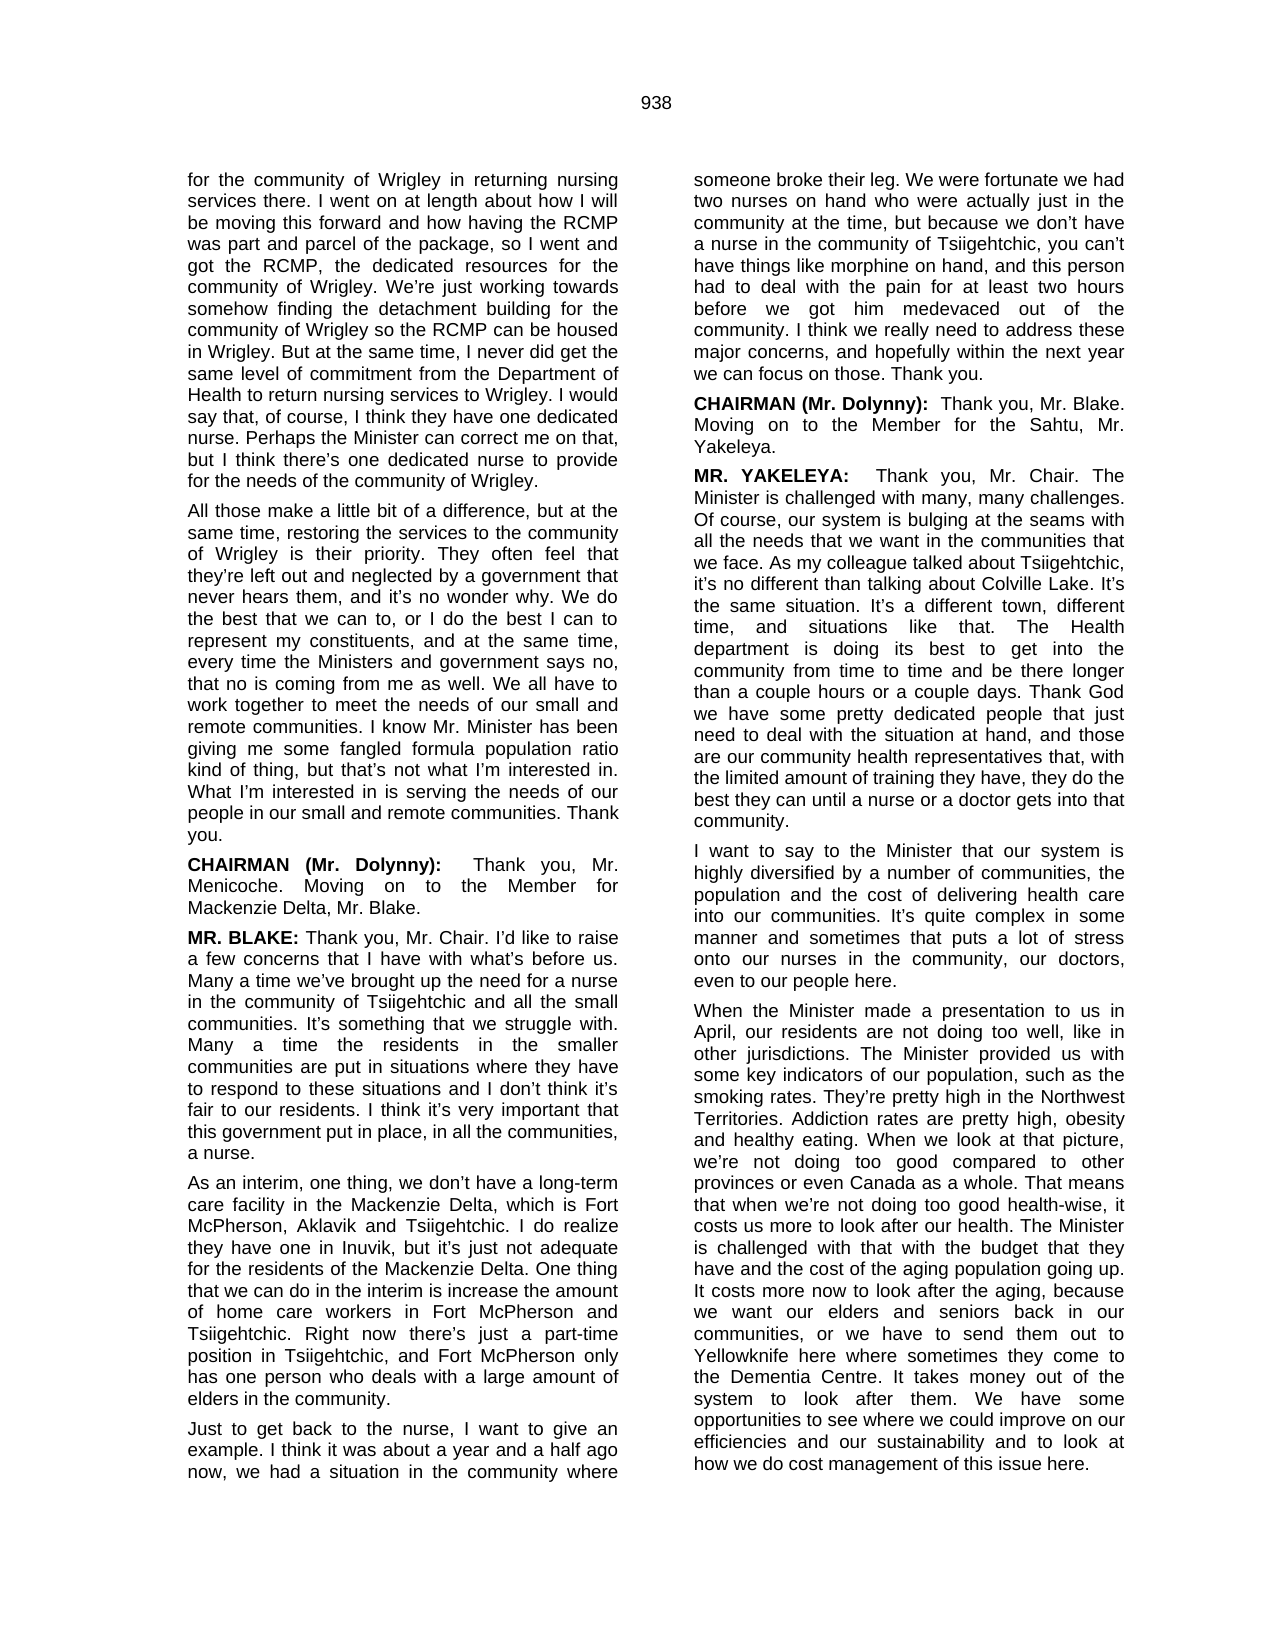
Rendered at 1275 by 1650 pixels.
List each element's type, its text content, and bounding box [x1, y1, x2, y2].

text Just to get back to the nurse, I want to give an example. I think it was about a year and a half ago now, we had a situation in the community where someone broke their leg. We were fortunate we had two nurses on hand who were actually just in the community at the time, but because we don’t have a nurse in the community of Tsiigehtchic, you can’t have things like morphine on hand, and this person had to deal with the pain for at least two hours before we got him medevaced out of the community. I think we really need to address these major concerns, and hopefully within the next year we can focus on those. Thank you. [694, 168, 1125, 384]
text MR. YAKELEYA: Thank you, Mr. Chair. The Minister is challenged with many, many challenges. Of course, our system is bulging at the seams with all the needs that we want in the communities that we face. As my colleague talked about Tsiigehtchic, it’s no different than talking about Colville Lake. It’s the same situation. It’s a different town, different time, and situations like that. The Health department is doing its best to get into the community from time to time and be there longer than a couple hours or a couple days. Thank God we have some pretty dedicated people that just need to deal with the situation at hand, and those are our community health representatives that, with the limited amount of training they have, they do the best they can until a nurse or a doctor gets into that community. [694, 465, 1125, 832]
text CHAIRMAN (Mr. Dolynny): Thank you, Mr. Blake. Moving on to the Member for the Sahtu, Mr. Yakeleya. [694, 392, 1125, 457]
text When the Minister made a presentation to us in April, our residents are not doing too well, like in other jurisdictions. The Minister provided us with some key indicators of our population, such as the smoking rates. They’re pretty high in the Northwest Territories. Addiction rates are pretty high, obesity and healthy eating. When we look at that picture, we’re not doing too good compared to other provinces or even Canada as a whole. That means that when we’re not doing too good health-wise, it costs us more to look after our health. The Minister is challenged with that with the budget that they have and the cost of the aging population going up. It costs more now to look after the aging, because we want our elders and seniors back in our communities, or we have to send them out to Yellowknife here where sometimes they come to the Dementia Centre. It takes money out of the system to look after them. We have some opportunities to see where we could improve on our efficiencies and our sustainability and to look at how we do cost management of this issue here. [694, 999, 1125, 1474]
text MR. BLAKE: Thank you, Mr. Chair. I’d like to raise a few concerns that I have with what’s before us. Many a time we’ve brought up the need for a nurse in the community of Tsiigehtchic and all the small communities. It’s something that we struggle with. Many a time the residents in the smaller communities are put in situations where they have to respond to these situations and I don’t think it’s fair to our residents. I think it’s very important that this government put in place, in all the communities, a nurse. [187, 926, 619, 1164]
text As an interim, one thing, we don’t have a long-term care facility in the Mackenzie Delta, which is Fort McPherson, Aklavik and Tsiigehtchic. I do realize they have one in Inuvik, but it’s just not adequate for the residents of the Mackenzie Delta. One thing that we can do in the interim is increase the amount of home care workers in Fort McPherson and Tsiigehtchic. Right now there’s just a part-time position in Tsiigehtchic, and Fort McPherson only has one person who deals with a large amount of elders in the community. [187, 1172, 619, 1409]
text All those make a little bit of a difference, but at the same time, restoring the services to the community of Wrigley is their priority. They often feel that they’re left out and neglected by a government that never hears them, and it’s no wonder why. We do the best that we can to, or I do the best I can to represent my constituents, and at the same time, every time the Ministers and government says no, that no is coming from me as well. We all have to work together to meet the needs of our small and remote communities. I know Mr. Minister has been giving me some fangled formula population ratio kind of thing, but that’s not what I’m interested in. What I’m interested in is serving the needs of our people in our small and remote communities. Thank you. [187, 500, 619, 845]
text CHAIRMAN (Mr. Dolynny): Thank you, Mr. Menicoche. Moving on to the Member for Mackenzie Delta, Mr. Blake. [187, 853, 619, 918]
text I want to say to the Minister that our system is highly diversified by a number of communities, the population and the cost of delivering health care into our communities. It’s quite complex in some manner and sometimes that puts a lot of stress onto our nurses in the community, our doctors, even to our people here. [694, 840, 1125, 991]
